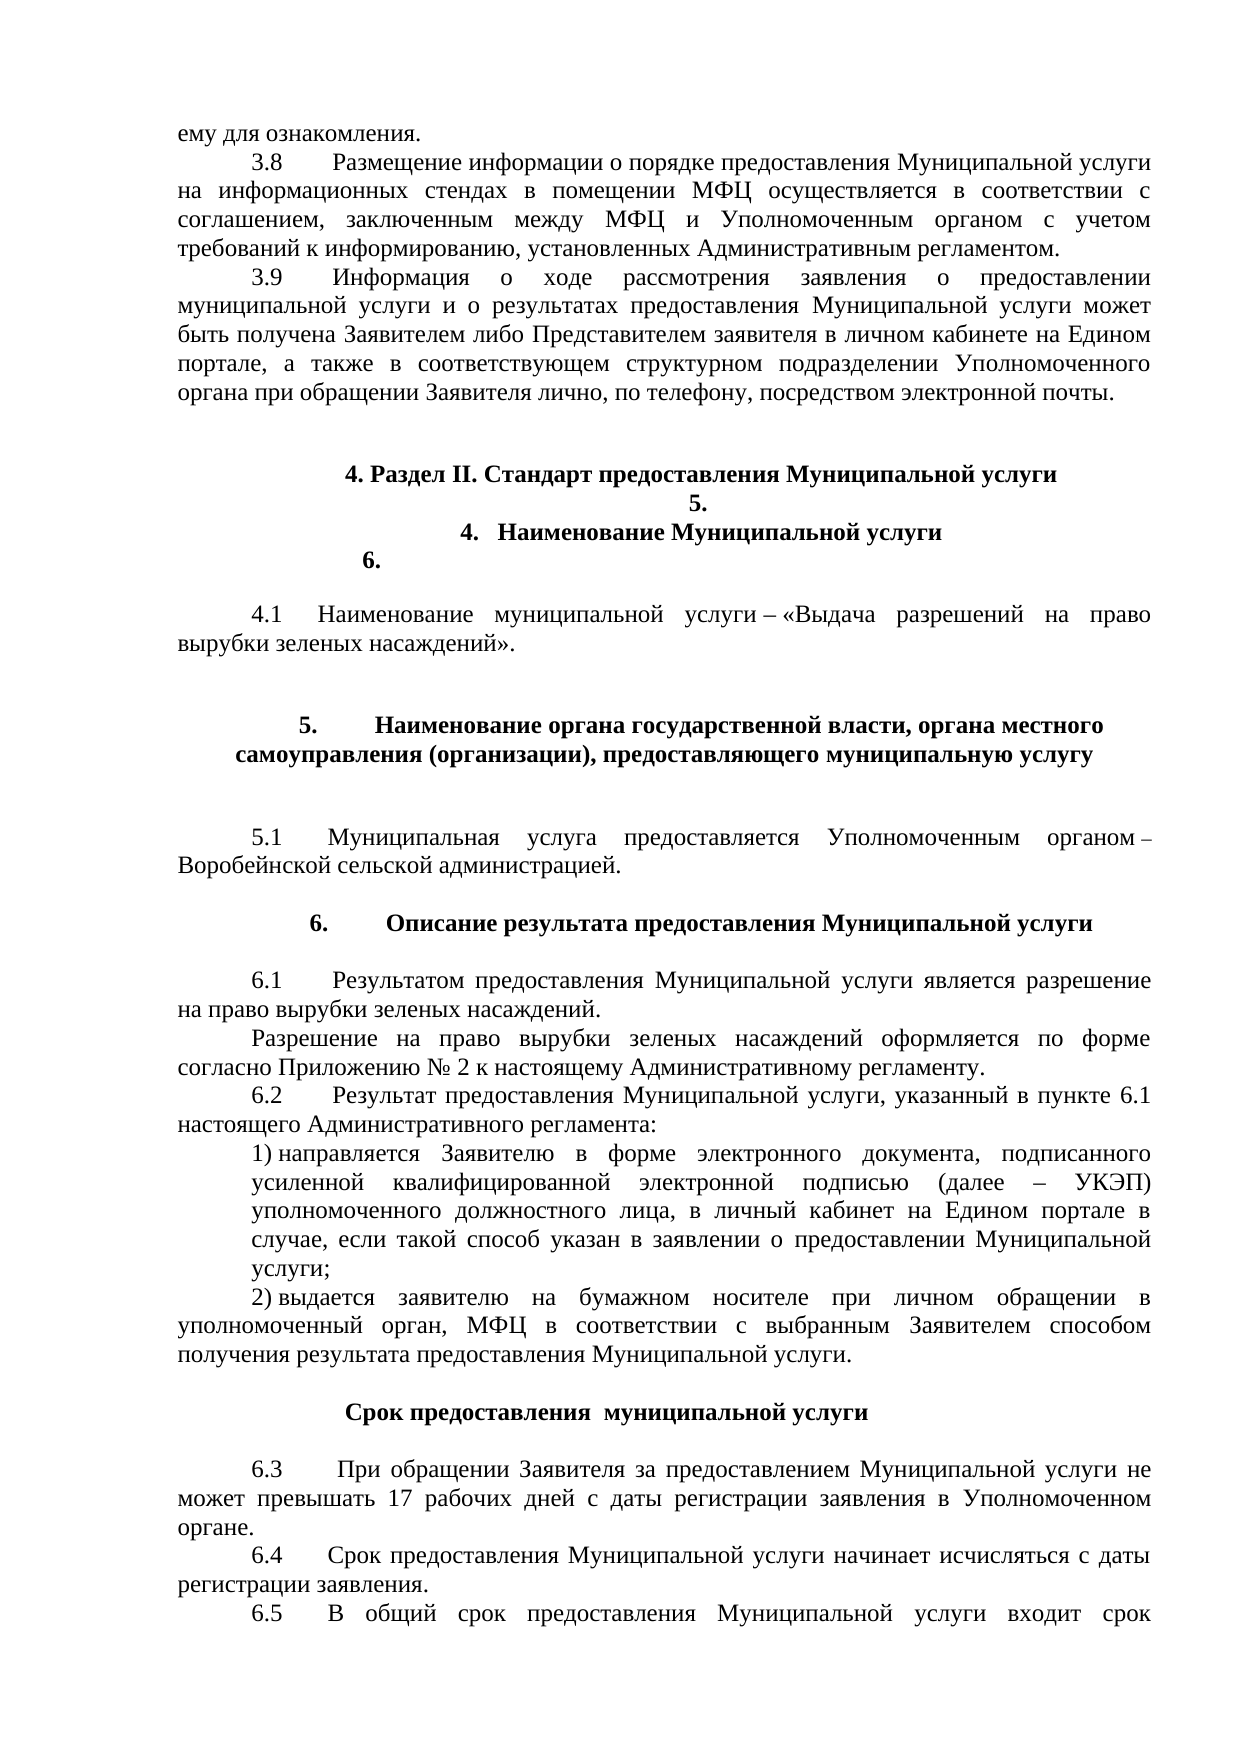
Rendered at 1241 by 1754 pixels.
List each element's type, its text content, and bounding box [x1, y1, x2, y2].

subtitle Описание результата предоставления Муниципальной услуги [177, 908, 1151, 937]
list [177, 1598, 1151, 1627]
list Срок предоставления муниципальной услуги [288, 1397, 1151, 1426]
list Срок предоставления Муниципальной услуги начинает исчисляться с даты регистрации заявления. [177, 1541, 1151, 1598]
list Информация о ходе рассмотрения заявления о предоставлении муниципальной услуги и о результатах предоставления Муниципальной услуги может быть получена Заявителем либо Представителем заявителя в личном кабинете на Едином портале, а также в соответствующем структурном подразделении Уполномоченного органа при обращении Заявителя лично, по телефону, посредством электронной почты. [177, 262, 1151, 406]
text 1) направляется Заявителю в форме электронного документа, подписанного усиленной квалифицированной электронной подписью (далее – УКЭП) уполномоченного должностного лица, в личный кабинет на Едином портале в случае, если такой способ указан в заявлении о предоставлении Муниципальной услуги; [251, 1138, 1151, 1282]
list Наименование муниципальной услуги – «Выдача разрешений на право вырубки зеленых насаждений». [177, 599, 1151, 657]
list При обращении Заявителя за предоставлением Муниципальной услуги не может превышать 17 рабочих дней с даты регистрации заявления в Уполномоченном органе. [177, 1454, 1151, 1541]
subtitle Наименование органа государственной власти, органа местного самоуправления (организации), предоставляющего муниципальную услугу [177, 711, 1151, 768]
subtitle Наименование Муниципальной услуги [251, 517, 1151, 546]
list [177, 118, 1151, 147]
list Муниципальная услуга предоставляется Уполномоченным органом – Воробейнской сельской администрацией. [177, 822, 1151, 879]
list Размещение информации о порядке предоставления Муниципальной услуги на информационных стендах в помещении МФЦ осуществляется в соответствии с соглашением, заключенным между МФЦ и Уполномоченным органом с учетом требований к информированию, установленных Административным регламентом. [177, 147, 1151, 262]
text Разрешение на право вырубки зеленых насаждений оформляется по форме согласно Приложению № 2 к настоящему Административному регламенту. [177, 1023, 1151, 1081]
list Результатом предоставления Муниципальной услуги является разрешение на право вырубки зеленых насаждений. [177, 966, 1151, 1023]
list Результат предоставления Муниципальной услуги, указанный в пункте 6.1 настоящего Административного регламента: [177, 1081, 1151, 1138]
text 2) выдается заявителю на бумажном носителе при личном обращении в уполномоченный орган, МФЦ в соответствии с выбранным Заявителем способом получения результата предоставления Муниципальной услуги. [177, 1282, 1151, 1368]
subtitle Раздел II. Стандарт предоставления Муниципальной услуги [177, 459, 1151, 488]
